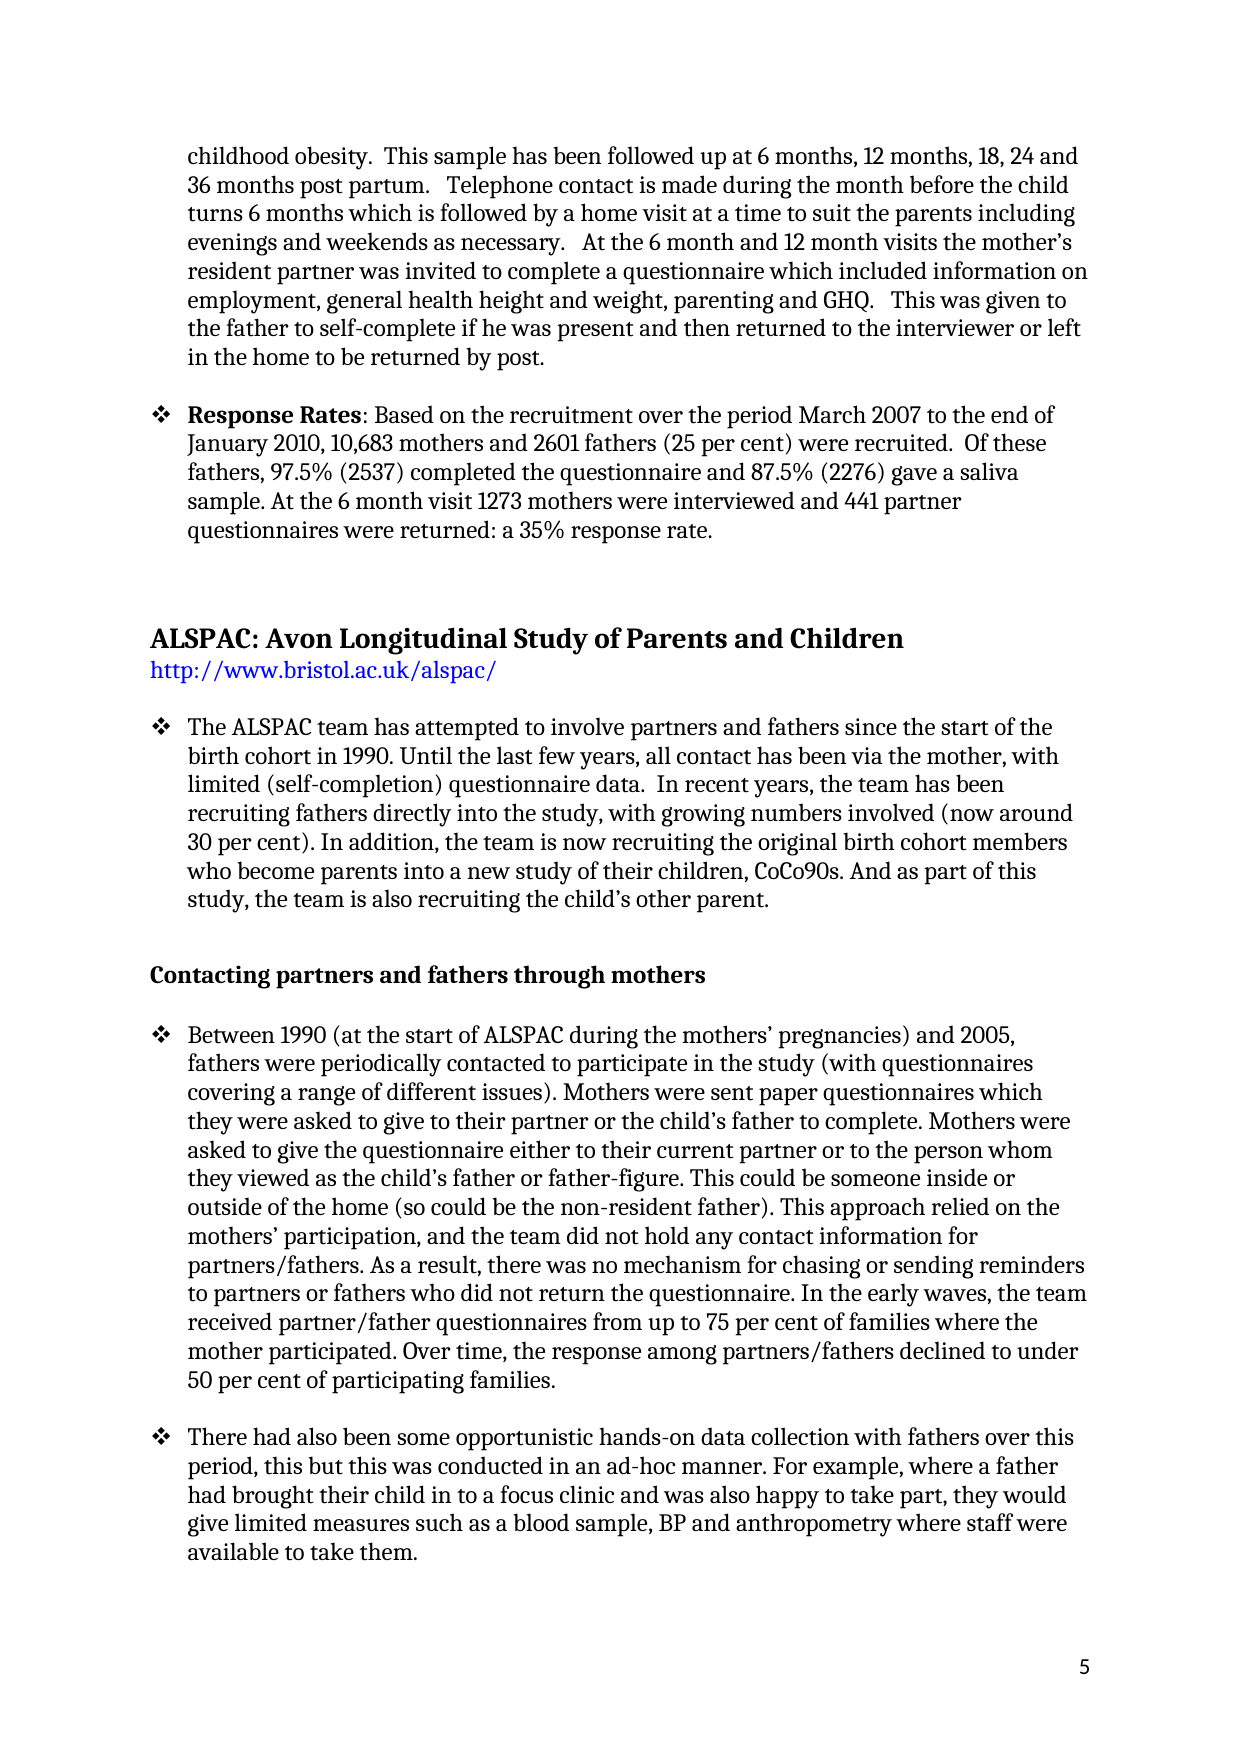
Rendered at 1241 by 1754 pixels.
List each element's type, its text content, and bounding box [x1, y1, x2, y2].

subtitle Contacting partners and fathers through mothers [150, 961, 1090, 990]
list Between 1990 (at the start of ALSPAC during the mothers’ pregnancies) and 2005, fathers were periodically contacted to participate in the study (with questionnaires covering a range of different issues). Mothers were sent paper questionnaires which they were asked to give to their partner or the child’s father to complete. Mothers were asked to give the questionnaire either to their current partner or to the person whom they viewed as the child’s father or father-figure. This could be someone inside or outside of the home (so could be the non-resident father). This approach relied on the mothers’ participation, and the team did not hold any contact information for partners/fathers. As a result, there was no mechanism for chasing or sending reminders to partners or fathers who did not return the questionnaire. In the early waves, the team received partner/father questionnaires from up to 75 per cent of families where the mother participated. Over time, the response among partners/fathers declined to under 50 per cent of participating families. [150, 1021, 1090, 1394]
list The ALSPAC team has attempted to involve partners and fathers since the start of the birth cohort in 1990. Until the last few years, all contact has been via the mother, with limited (self-completion) questionnaire data. In recent years, the team has been recruiting fathers directly into the study, with growing numbers involved (now around 30 per cent). In addition, the team is now recruiting the original birth cohort members who become parents into a new study of their children, CoCo90s. And as part of this study, the team is also recruiting the child’s other parent. [150, 713, 1090, 914]
list There had also been some opportunistic hands-on data collection with fathers over this period, this but this was conducted in an ad-hoc manner. For example, where a father had brought their child in to a focus clinic and was also happy to take part, they would give limited measures such as a blood sample, BP and anthropometry where staff were available to take them. [150, 1423, 1090, 1567]
list Response Rates: Based on the recruitment over the period March 2007 to the end of January 2010, 10,683 mothers and 2601 fathers (25 per cent) were recruited. Of these fathers, 97.5% (2537) completed the questionnaire and 87.5% (2276) gave a saliva sample. At the 6 month visit 1273 mothers were interviewed and 441 partner questionnaires were returned: a 35% response rate. [150, 401, 1090, 544]
subtitle ALSPAC: Avon Longitudinal Study of Parents and Children http://www.bristol.ac.uk/alspac/ [150, 623, 1090, 685]
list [150, 142, 1090, 372]
